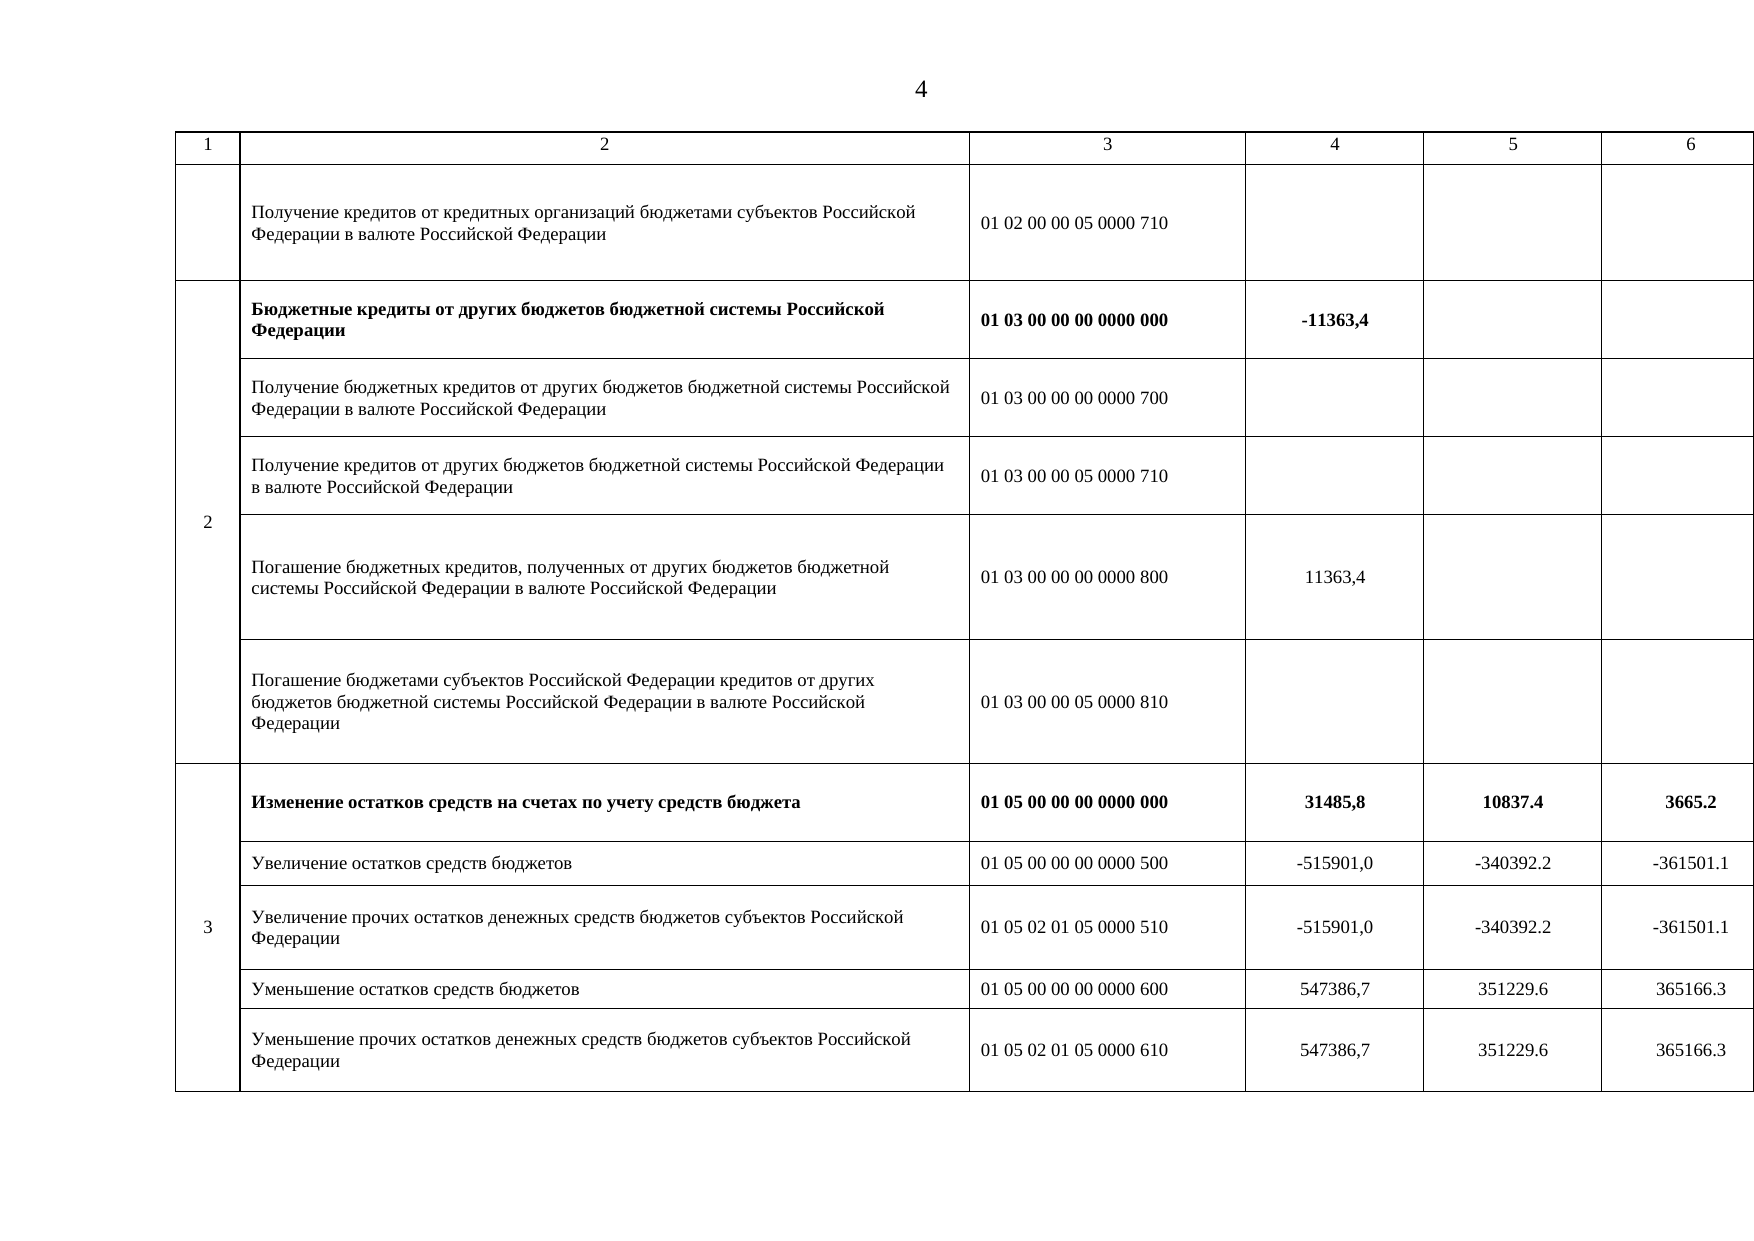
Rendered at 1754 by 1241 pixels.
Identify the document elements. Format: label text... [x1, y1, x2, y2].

table_cell 01 03 00 00 05 0000 810 [970, 640, 1245, 763]
table_cell [1424, 640, 1601, 763]
table_cell Погашение бюджетами субъектов Российской Федерации кредитов от других бюджетов бюджетной системы Российской Федерации в валюте Российской Федерации [241, 640, 969, 763]
table_cell [1246, 640, 1423, 763]
table_cell -340392.2 [1424, 886, 1601, 969]
table_cell 01 02 00 00 05 0000 710 [970, 165, 1245, 280]
table_header 1 [176, 133, 239, 164]
table_cell 547386,7 [1246, 1009, 1423, 1091]
table_cell [1424, 359, 1601, 436]
table_cell 01 03 00 00 05 0000 710 [970, 437, 1245, 514]
table_cell 01 05 00 00 00 0000 000 [970, 764, 1245, 841]
table_cell 01 03 00 00 00 0000 700 [970, 359, 1245, 436]
table_cell Получение кредитов от других бюджетов бюджетной системы Российской Федерации в валюте Российской Федерации [241, 437, 969, 514]
table_cell [1246, 437, 1423, 514]
table_cell 01 05 02 01 05 0000 510 [970, 886, 1245, 969]
table_cell 365166.3 [1602, 1009, 1753, 1091]
table_cell 2 [176, 281, 239, 763]
table_cell 3665.2 [1602, 764, 1753, 841]
table_cell [1424, 437, 1601, 514]
table_cell Получение бюджетных кредитов от других бюджетов бюджетной системы Российской Федерации в валюте Российской Федерации [241, 359, 969, 436]
table_cell [1246, 165, 1423, 280]
table_cell 547386,7 [1246, 970, 1423, 1008]
table_header 3 [970, 133, 1245, 164]
table_cell 01 03 00 00 00 0000 000 [970, 281, 1245, 358]
table_cell Погашение бюджетных кредитов, полученных от других бюджетов бюджетной системы Российской Федерации в валюте Российской Федерации [241, 515, 969, 639]
table_cell [1246, 359, 1423, 436]
table_cell Изменение остатков средств на счетах по учету средств бюджета [241, 764, 969, 841]
table_cell [1602, 515, 1753, 639]
table_cell -361501.1 [1602, 886, 1753, 969]
table_header 2 [241, 133, 969, 164]
table_cell 31485,8 [1246, 764, 1423, 841]
table_cell 351229.6 [1424, 1009, 1601, 1091]
table_cell 01 05 00 00 00 0000 600 [970, 970, 1245, 1008]
table_cell Увеличение прочих остатков денежных средств бюджетов субъектов Российской Федерации [241, 886, 969, 969]
table_cell [1424, 515, 1601, 639]
table_cell 11363,4 [1246, 515, 1423, 639]
table_cell 01 05 02 01 05 0000 610 [970, 1009, 1245, 1091]
table_cell 01 03 00 00 00 0000 800 [970, 515, 1245, 639]
table_cell 01 05 00 00 00 0000 500 [970, 842, 1245, 884]
table_cell [1602, 359, 1753, 436]
table_cell -11363,4 [1246, 281, 1423, 358]
table_cell [1424, 165, 1601, 280]
table_cell Бюджетные кредиты от других бюджетов бюджетной системы Российской Федерации [241, 281, 969, 358]
table_cell Получение кредитов от кредитных организаций бюджетами субъектов Российской Федерации в валюте Российской Федерации [241, 165, 969, 280]
table_cell 365166.3 [1602, 970, 1753, 1008]
table_cell [1602, 165, 1753, 280]
table_cell 10837.4 [1424, 764, 1601, 841]
table_cell 3 [176, 764, 239, 1091]
table_cell [1602, 640, 1753, 763]
table_cell [1602, 281, 1753, 358]
table_cell [1602, 437, 1753, 514]
table_cell [1424, 281, 1601, 358]
table_header 6 [1602, 133, 1753, 164]
table_cell -361501.1 [1602, 842, 1753, 884]
table_header 5 [1424, 133, 1601, 164]
table_cell Уменьшение прочих остатков денежных средств бюджетов субъектов Российской Федерации [241, 1009, 969, 1091]
table_cell -515901,0 [1246, 886, 1423, 969]
table_cell -340392.2 [1424, 842, 1601, 884]
table_cell -515901,0 [1246, 842, 1423, 884]
table_cell Увеличение остатков средств бюджетов [241, 842, 969, 884]
table_cell Уменьшение остатков средств бюджетов [241, 970, 969, 1008]
table_cell 351229.6 [1424, 970, 1601, 1008]
table_header 4 [1246, 133, 1423, 164]
